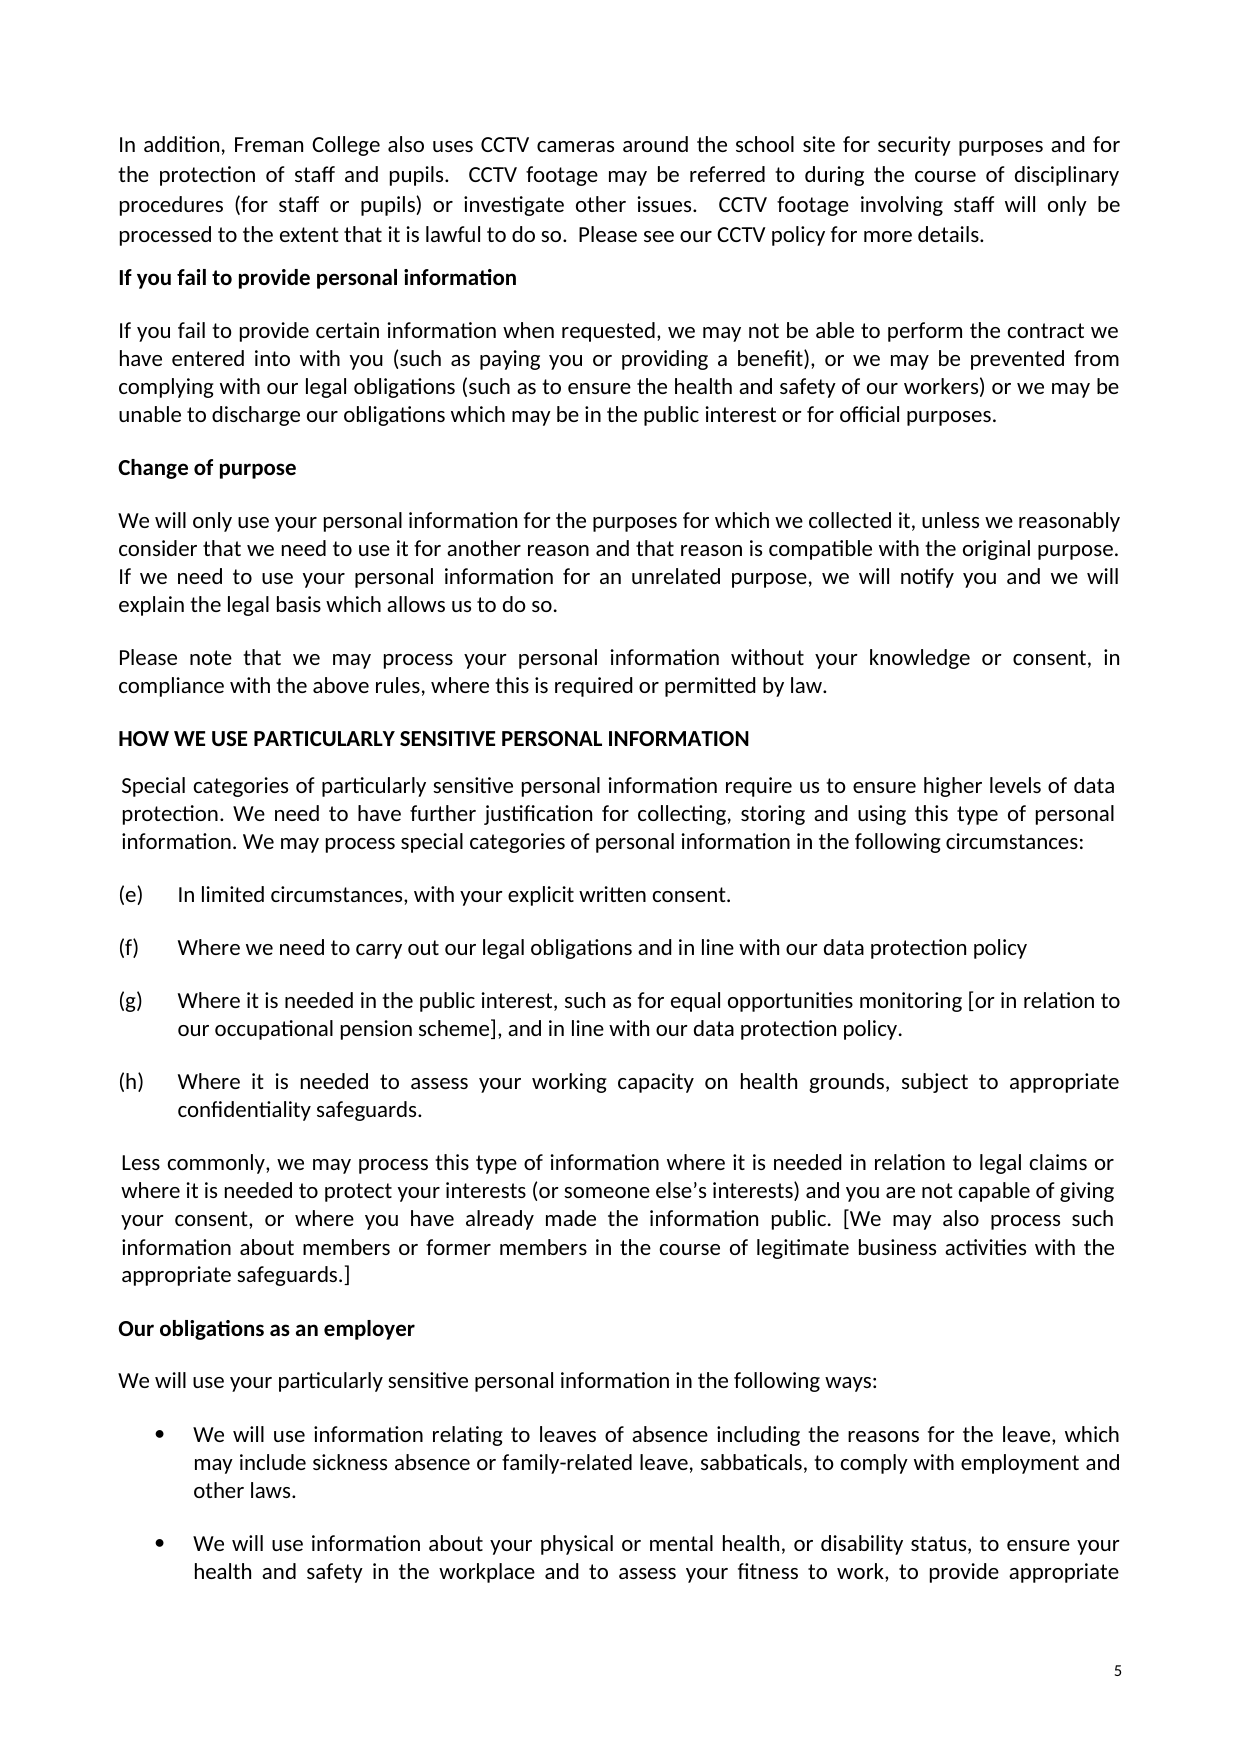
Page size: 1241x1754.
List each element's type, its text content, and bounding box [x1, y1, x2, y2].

text Change of purpose [118, 453, 1122, 481]
list Where it is needed to assess your working capacity on health grounds, subject to appropriate confidentiality safeguards. [118, 1067, 1122, 1123]
list In addition, Freman College also uses CCTV cameras around the school site for security purposes and for the protection of staff and pupils. CCTV footage may be referred to during the course of disciplinary procedures (for staff or pupils) or investigate other issues. CCTV footage involving staff will only be processed to the extent that it is lawful to do so. Please see our CCTV policy for more details. [118, 130, 1122, 248]
text Special categories of particularly sensitive personal information require us to ensure higher levels of data protection. We need to have further justification for collecting, storing and using this type of personal information. We may process special categories of personal information in the following circumstances: [121, 771, 1117, 855]
text Our obligations as an employer [118, 1314, 1122, 1342]
list Where it is needed in the public interest, such as for equal opportunities monitoring [or in relation to our occupational pension scheme], and in line with our data protection policy. [118, 986, 1122, 1042]
list Where we need to carry out our legal obligations and in line with our data protection policy [118, 933, 1122, 961]
text Less commonly, we may process this type of information where it is needed in relation to legal claims or where it is needed to protect your interests (or someone else’s interests) and you are not capable of giving your consent, or where you have already made the information public. [We may also process such information about members or former members in the course of legitimate business activities with the appropriate safeguards.] [121, 1148, 1117, 1289]
text We will use your particularly sensitive personal information in the following ways: [118, 1367, 1122, 1395]
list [156, 1529, 1122, 1585]
text We will only use your personal information for the purposes for which we collected it, unless we reasonably consider that we need to use it for another reason and that reason is compatible with the original purpose. If we need to use your personal information for an unrelated purpose, we will notify you and we will explain the legal basis which allows us to do so. [118, 506, 1122, 618]
text If you fail to provide certain information when requested, we may not be able to perform the contract we have entered into with you (such as paying you or providing a benefit), or we may be prevented from complying with our legal obligations (such as to ensure the health and safety of our workers) or we may be unable to discharge our obligations which may be in the public interest or for official purposes. [118, 316, 1122, 428]
text HOW WE USE PARTICULARLY SENSITIVE PERSONAL INFORMATION [118, 724, 1122, 752]
text Please note that we may process your personal information without your knowledge or consent, in compliance with the above rules, where this is required or permitted by law. [118, 643, 1122, 699]
list We will use information relating to leaves of absence including the reasons for the leave, which may include sickness absence or family-related leave, sabbaticals, to comply with employment and other laws. [156, 1420, 1122, 1504]
text If you fail to provide personal information [118, 263, 1122, 291]
list In limited circumstances, with your explicit written consent. [118, 880, 1122, 908]
